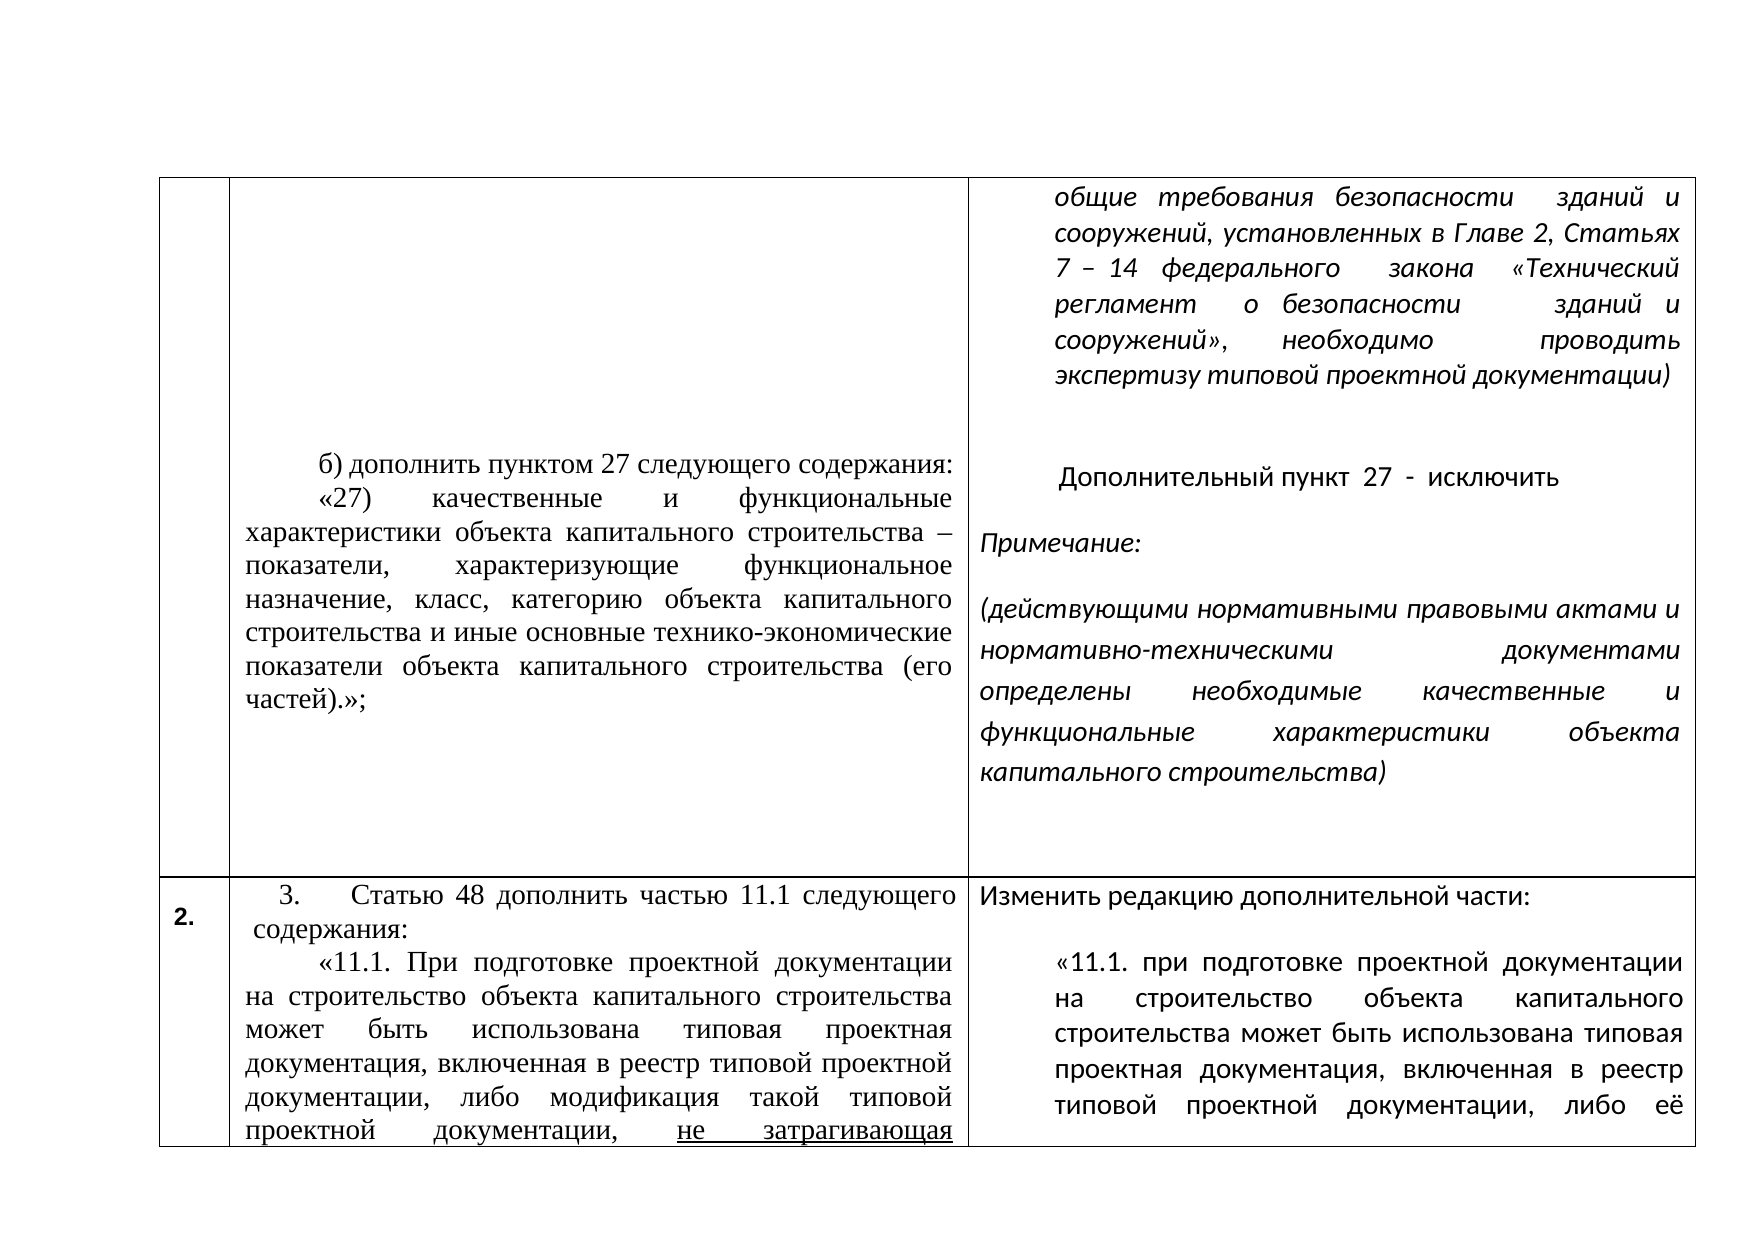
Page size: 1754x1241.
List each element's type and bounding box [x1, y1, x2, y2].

table_cell [230, 178, 968, 876]
table_cell [969, 878, 1695, 1146]
table_cell [969, 178, 1695, 876]
table_cell [160, 878, 229, 1146]
table_cell [160, 178, 229, 876]
table_cell [230, 878, 968, 1146]
